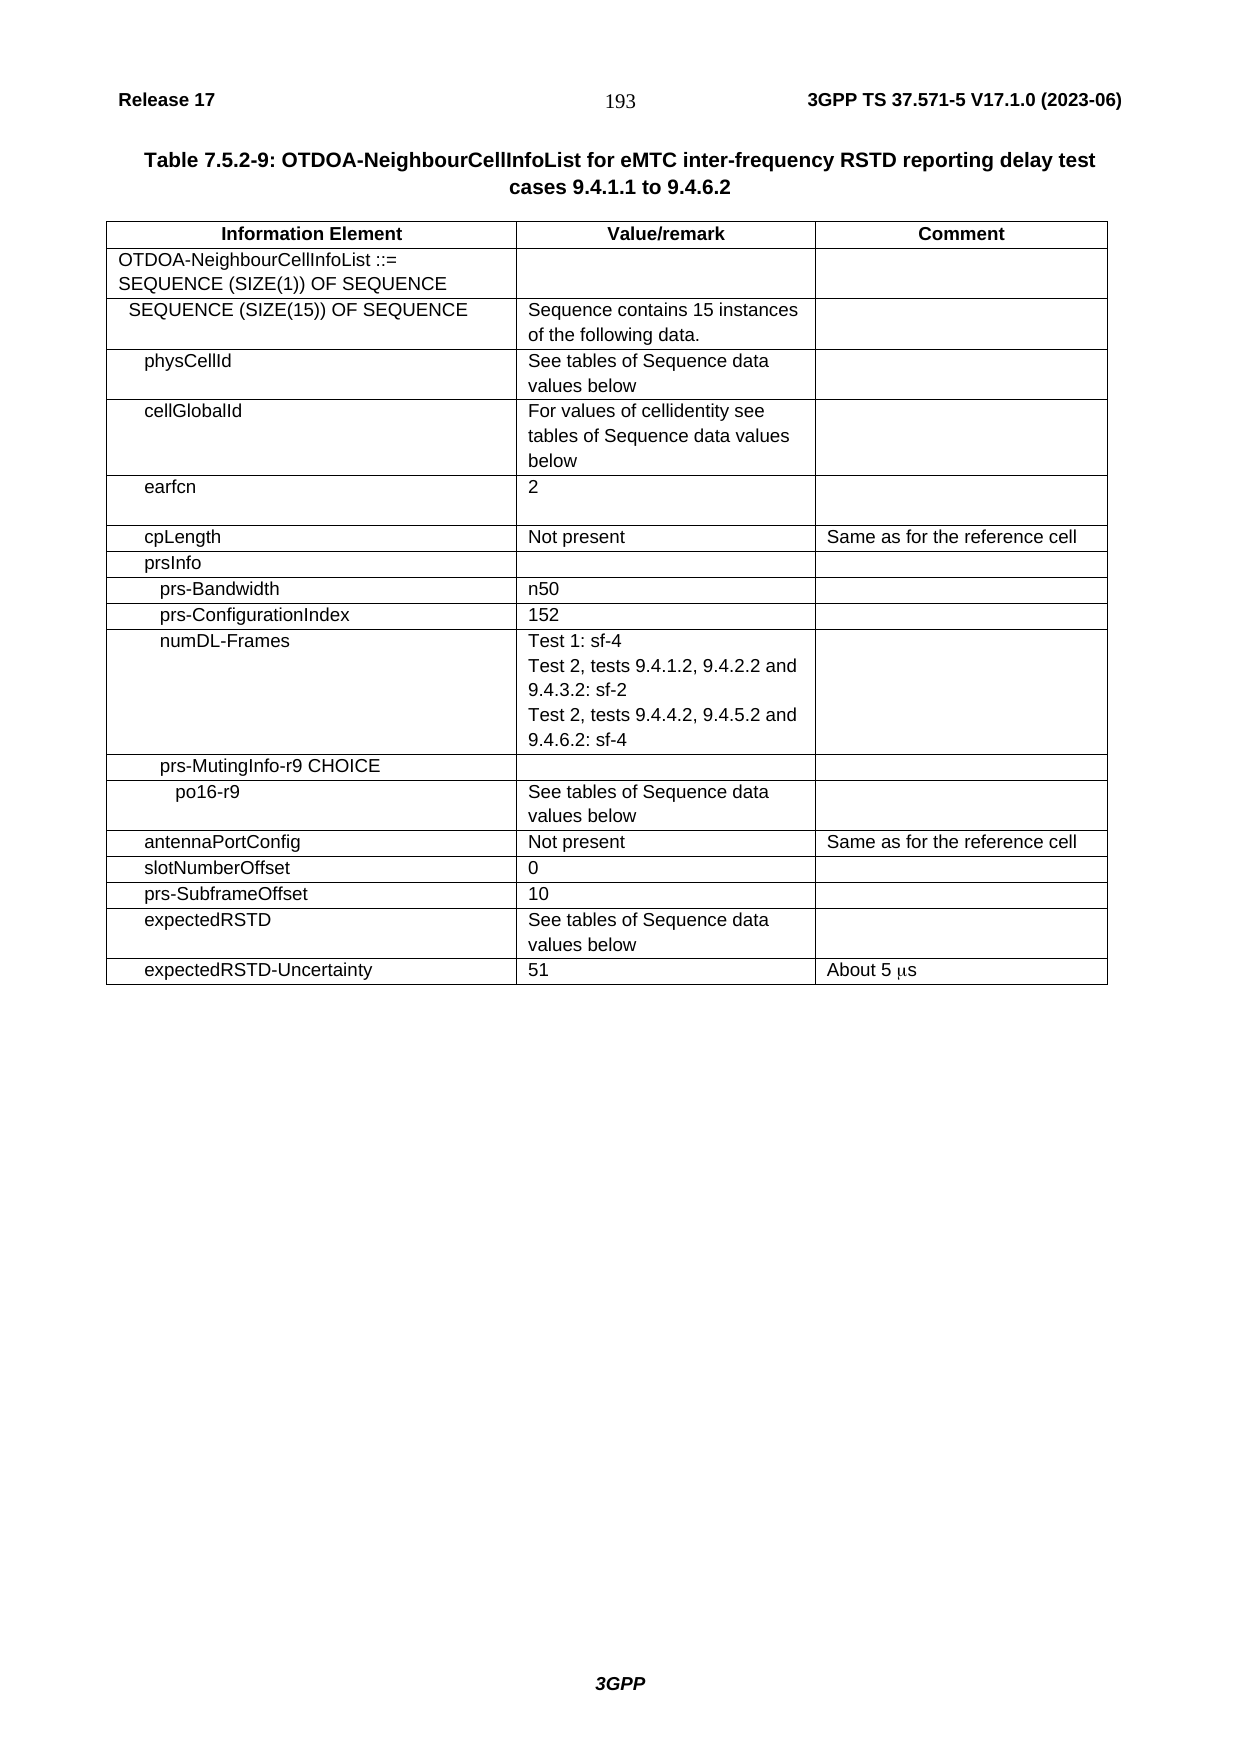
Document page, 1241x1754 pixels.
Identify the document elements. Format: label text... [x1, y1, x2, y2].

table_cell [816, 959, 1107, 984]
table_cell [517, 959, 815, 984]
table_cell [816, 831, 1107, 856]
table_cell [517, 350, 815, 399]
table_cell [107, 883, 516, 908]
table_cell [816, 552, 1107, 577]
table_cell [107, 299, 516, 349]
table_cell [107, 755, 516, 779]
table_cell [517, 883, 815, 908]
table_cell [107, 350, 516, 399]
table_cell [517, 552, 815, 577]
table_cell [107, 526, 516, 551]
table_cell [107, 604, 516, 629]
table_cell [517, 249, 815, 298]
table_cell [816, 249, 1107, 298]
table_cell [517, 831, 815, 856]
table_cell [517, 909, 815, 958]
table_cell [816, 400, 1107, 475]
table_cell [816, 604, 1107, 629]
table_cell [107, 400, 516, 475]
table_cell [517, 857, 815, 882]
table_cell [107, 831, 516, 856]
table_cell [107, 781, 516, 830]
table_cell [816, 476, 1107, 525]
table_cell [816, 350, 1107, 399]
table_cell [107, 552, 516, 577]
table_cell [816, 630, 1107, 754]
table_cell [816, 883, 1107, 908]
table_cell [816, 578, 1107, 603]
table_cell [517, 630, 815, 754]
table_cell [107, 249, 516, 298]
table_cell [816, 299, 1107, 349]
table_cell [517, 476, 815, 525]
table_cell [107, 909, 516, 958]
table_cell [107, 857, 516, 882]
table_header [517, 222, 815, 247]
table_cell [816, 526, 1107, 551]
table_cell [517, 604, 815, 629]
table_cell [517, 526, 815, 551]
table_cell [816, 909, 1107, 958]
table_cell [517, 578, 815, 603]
text Table 7.5.2-9: OTDOA-NeighbourCellInfoList for eMTC inter-frequency RSTD reporting delay test cases 9.4.1.1 to 9.4.6.2 [118, 147, 1122, 199]
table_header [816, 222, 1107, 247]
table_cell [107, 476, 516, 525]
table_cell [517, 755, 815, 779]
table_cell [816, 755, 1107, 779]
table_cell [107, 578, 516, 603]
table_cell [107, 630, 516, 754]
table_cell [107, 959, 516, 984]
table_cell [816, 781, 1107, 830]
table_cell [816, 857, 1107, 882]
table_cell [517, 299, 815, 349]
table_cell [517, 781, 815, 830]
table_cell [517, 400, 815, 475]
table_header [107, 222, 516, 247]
